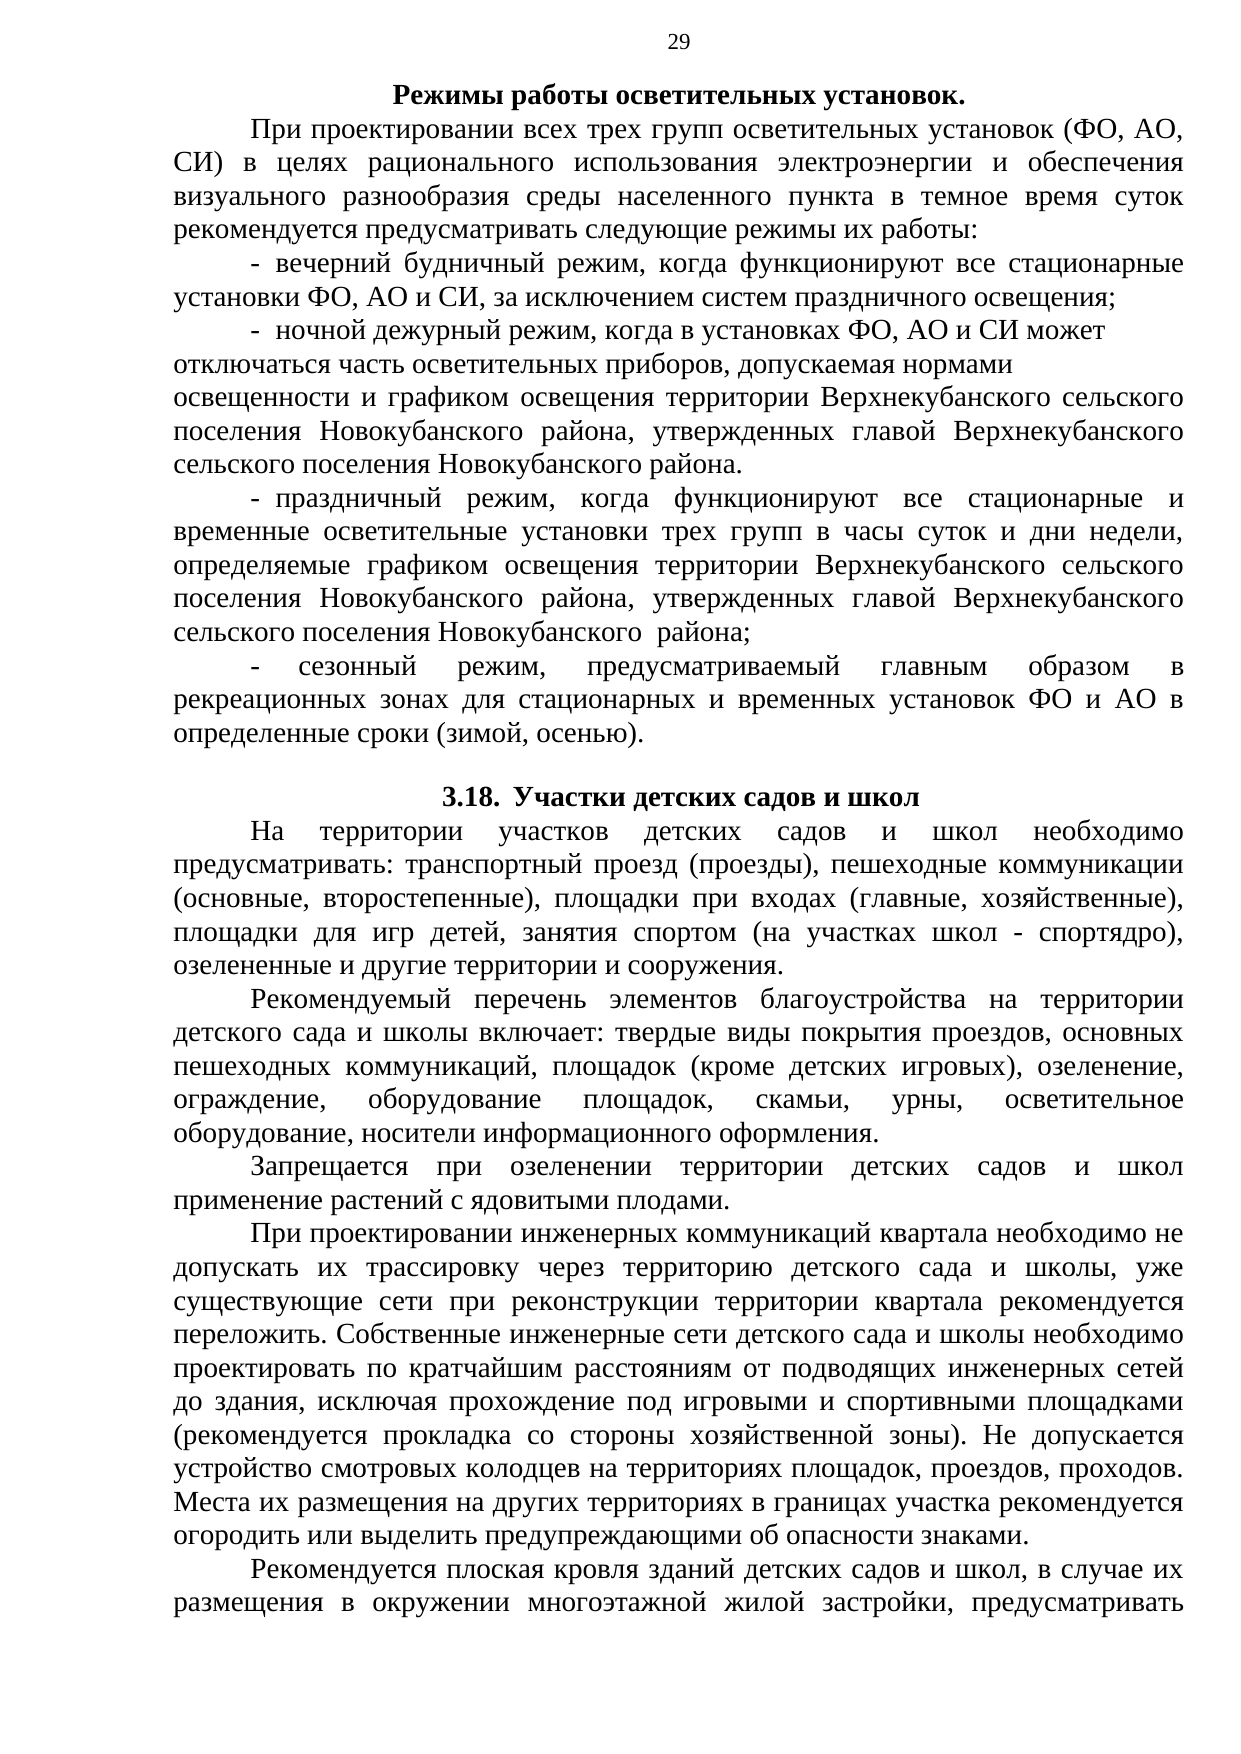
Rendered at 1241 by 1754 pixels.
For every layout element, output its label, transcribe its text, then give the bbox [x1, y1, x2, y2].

text При проектировании всех трех групп осветительных установок (ФО, АО, СИ) в целях рационального использования электроэнергии и обеспечения визуального разнообразия среды населенного пункта в темное время суток рекомендуется предусматривать следующие режимы их работы: [173, 112, 1185, 246]
list ночной дежурный режим, когда в установках ФО, АО и СИ может [173, 313, 1185, 346]
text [173, 1552, 1185, 1619]
text отключаться часть осветительных приборов, допускаемая нормами [173, 346, 1185, 380]
list Участки детских садов и школ [442, 780, 1185, 814]
text освещенности и графиком освещения территории Верхнекубанского сельского поселения Новокубанского района, утвержденных главой Верхнекубанского сельского поселения Новокубанского района. [173, 380, 1185, 481]
text При проектировании инженерных коммуникаций квартала необходимо не допускать их трассировку через территорию детского сада и школы, уже существующие сети при реконструкции территории квартала рекомендуется переложить. Собственные инженерные сети детского сада и школы необходимо проектировать по кратчайшим расстояниям от подводящих инженерных сетей до здания, исключая прохождение под игровыми и спортивными площадками (рекомендуется прокладка со стороны хозяйственной зоны). Не допускается устройство смотровых колодцев на территориях площадок, проездов, проходов. Места их размещения на других территориях в границах участка рекомендуется огородить или выделить предупреждающими об опасности знаками. [173, 1216, 1185, 1552]
text На территории участков детских садов и школ необходимо предусматривать: транспортный проезд (проезды), пешеходные коммуникации (основные, второстепенные), площадки при входах (главные, хозяйственные), площадки для игр детей, занятия спортом (на участках школ - спортядро), озелененные и другие территории и сооружения. [173, 814, 1185, 981]
text Рекомендуемый перечень элементов благоустройства на территории детского сада и школы включает: твердые виды покрытия проездов, основных пешеходных коммуникаций, площадок (кроме детских игровых), озеленение, ограждение, оборудование площадок, скамьи, урны, осветительное оборудование, носители информационного оформления. [173, 981, 1185, 1149]
list праздничный режим, когда функционируют все стационарные и временные осветительные установки трех групп в часы суток и дни недели, определяемые графиком освещения территории Верхнекубанского сельского поселения Новокубанского района, утвержденных главой Верхнекубанского сельского поселения Новокубанского района; [173, 481, 1185, 648]
text Запрещается при озеленении территории детских садов и школ применение растений с ядовитыми плодами. [173, 1149, 1185, 1216]
list сезонный режим, предусматриваемый главным образом в рекреационных зонах для стационарных и временных установок ФО и АО в определенные сроки (зимой, осенью). [173, 648, 1185, 749]
list вечерний будничный режим, когда функционируют все стационарные установки ФО, АО и СИ, за исключением систем праздничного освещения; [173, 246, 1185, 313]
text Режимы работы осветительных установок. [173, 78, 1185, 112]
